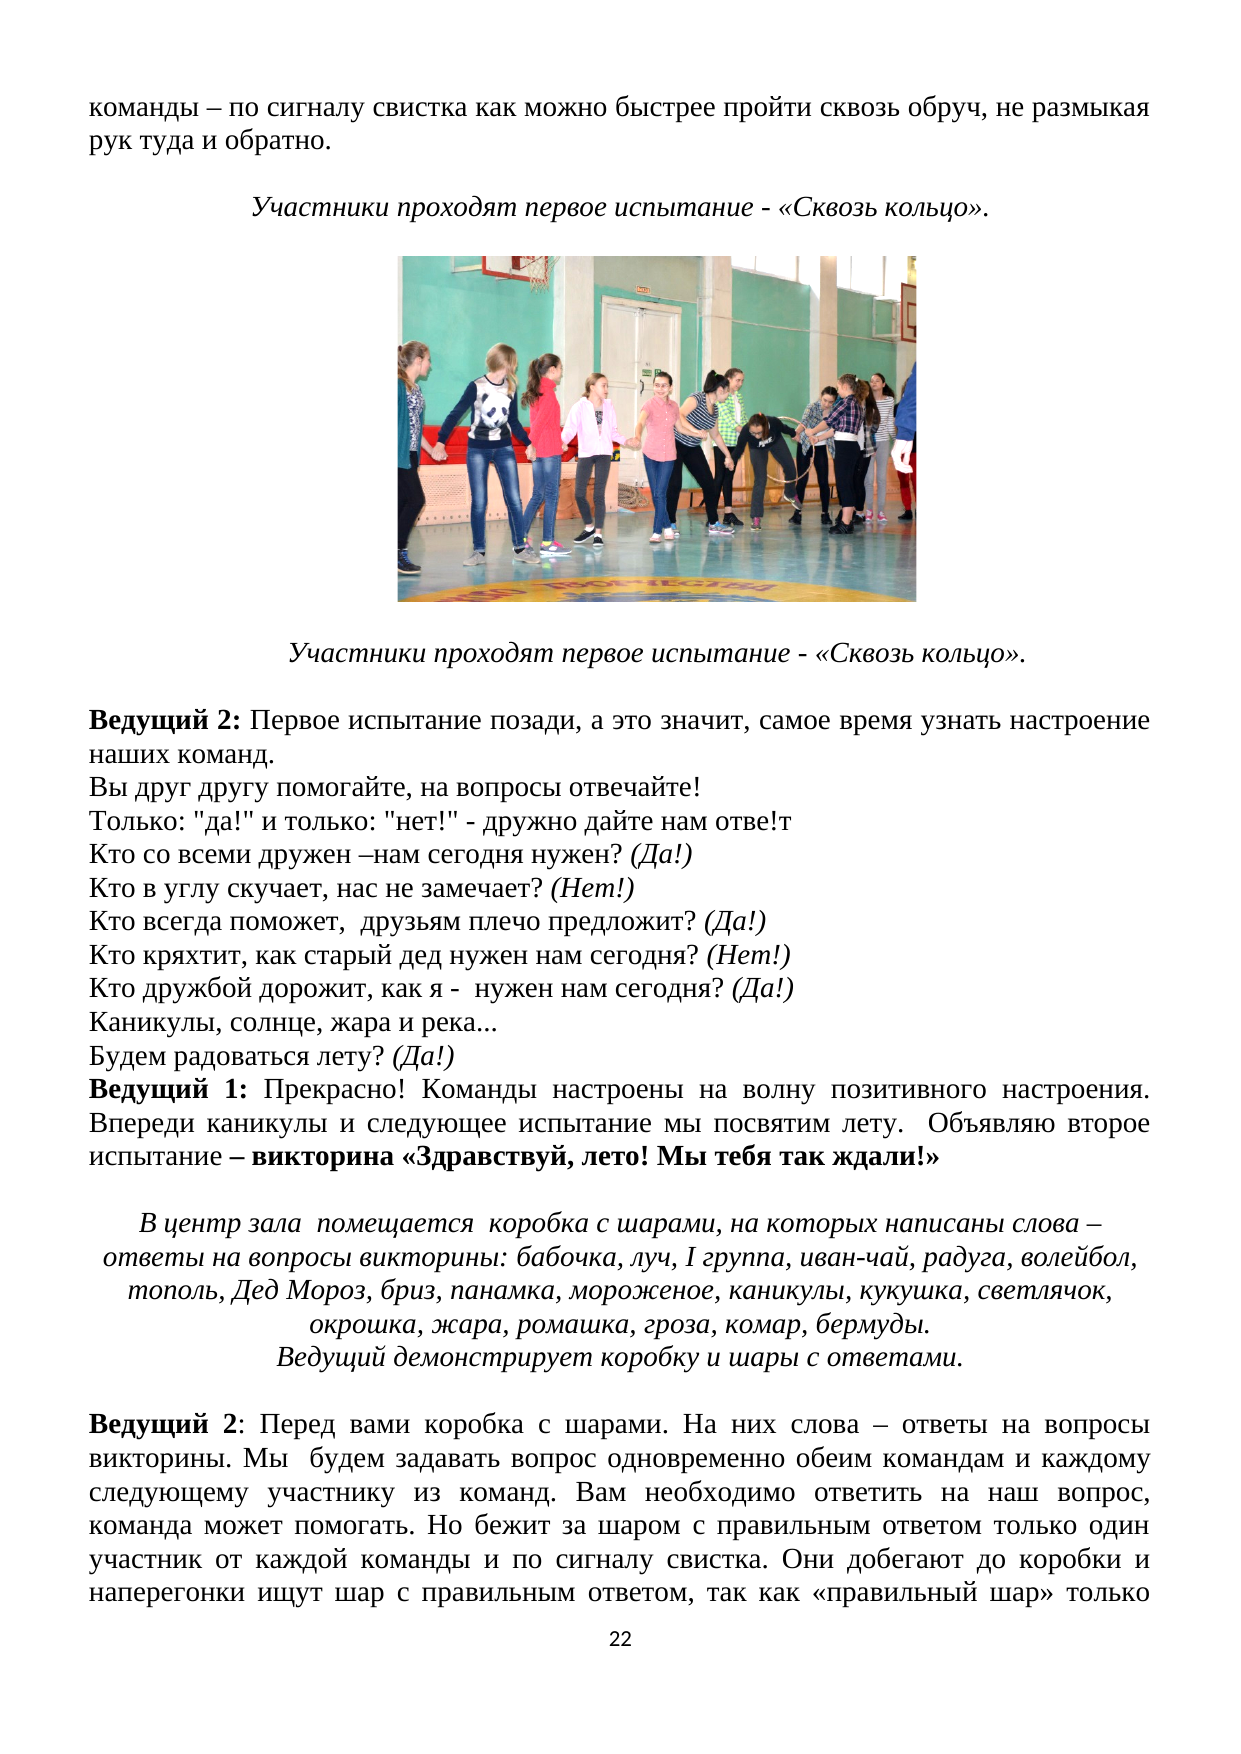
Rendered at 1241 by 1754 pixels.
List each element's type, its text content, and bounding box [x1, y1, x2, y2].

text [89, 1407, 1152, 1608]
text В центр зала помещается коробка с шарами, на которых написаны слова – ответы на вопросы викторины: бабочка, луч, I группа, иван-чай, радуга, волейбол, тополь, Дед Мороз, бриз, панамка, мороженое, каникулы, кукушка, светлячок, окрошка, жара, ромашка, гроза, комар, бермуды. [89, 1205, 1152, 1339]
text Кто дружбой дорожит, как я - нужен нам сегодня? (Да!) [89, 971, 1152, 1004]
text Кто со всеми дружен –нам сегодня нужен? (Да!) [89, 836, 1152, 870]
text Участники проходят первое испытание - «Сквозь кольцо». [89, 635, 1152, 669]
text Ведущий демонстрирует коробку и шары с ответами. [89, 1339, 1152, 1373]
text Ведущий 2: Первое испытание позади, а это значит, самое время узнать настроение наших команд. [89, 702, 1152, 769]
text Участники проходят первое испытание - «Сквозь кольцо». [89, 189, 1152, 223]
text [89, 89, 1152, 156]
text Вы друг другу помогайте, на вопросы отвечайте! Только: "да!" и только: "нет!" - дружно дайте нам отве!т [89, 769, 1152, 836]
text Ведущий 1: Прекрасно! Команды настроены на волну позитивного настроения. Впереди каникулы и следующее испытание мы посвятим лету. Объявляю второе испытание – викторина «Здравствуй, лето! Мы тебя так ждали!» [89, 1071, 1152, 1172]
text Кто всегда поможет, друзьям плечо предложит? (Да!) Кто кряхтит, как старый дед нужен нам сегодня? (Нет!) [89, 903, 1152, 971]
text Кто в углу скучает, нас не замечает? (Нет!) [89, 870, 1152, 903]
text Каникулы, солнце, жара и река... [89, 1004, 1152, 1038]
text Будем радоваться лету? (Да!) [89, 1038, 1152, 1071]
